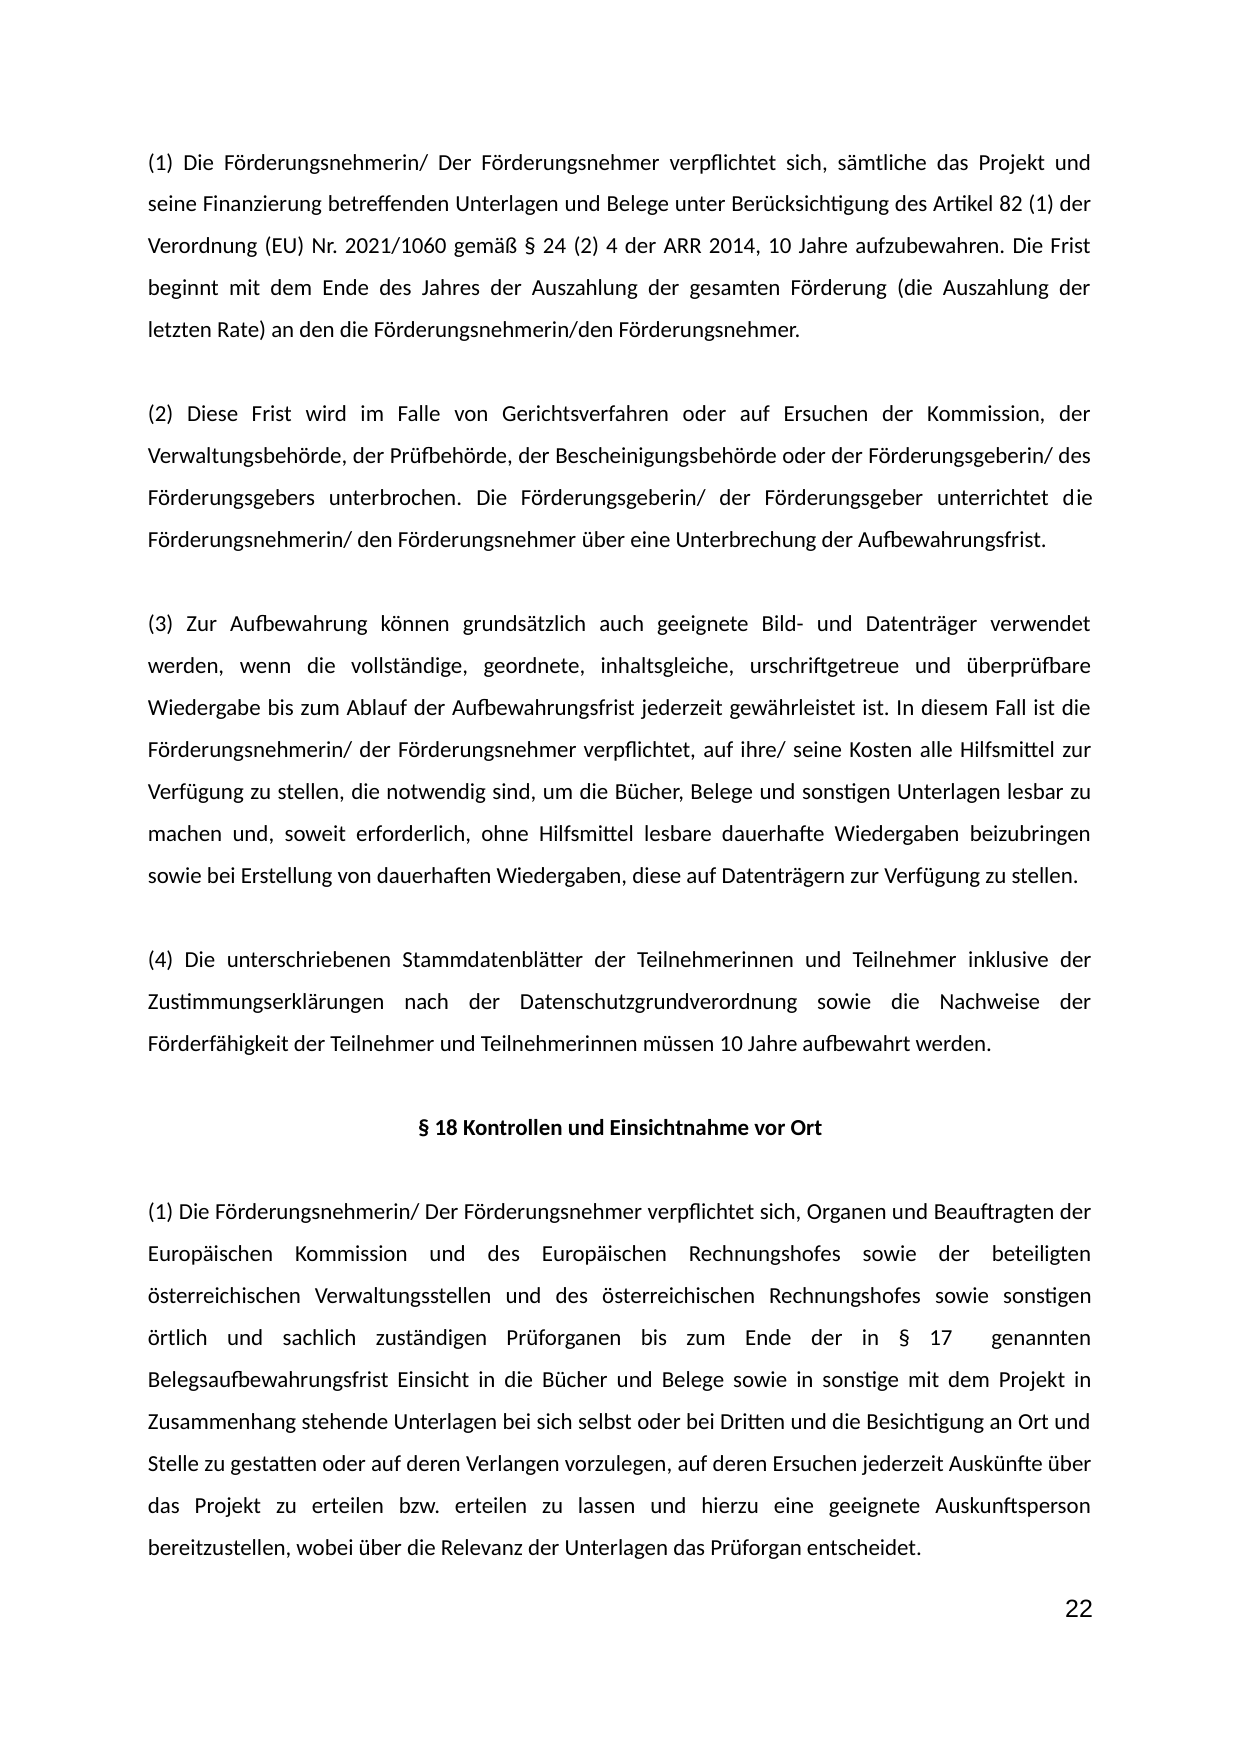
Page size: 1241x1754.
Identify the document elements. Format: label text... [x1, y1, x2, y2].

text (4) Die unterschriebenen Stammdatenblätter der Teilnehmerinnen und Teilnehmer inklusive der Zustimmungserklärungen nach der Datenschutzgrundverordnung sowie die Nachweise der Förderfähigkeit der Teilnehmer und Teilnehmerinnen müssen 10 Jahre aufbewahrt werden. [148, 945, 1093, 1057]
text (2) Diese Frist wird im Falle von Gerichtsverfahren oder auf Ersuchen der Kommission, der Verwaltungsbehörde, der Prüfbehörde, der Bescheinigungsbehörde oder der Förderungsgeberin/ des Förderungsgebers unterbrochen. Die Förderungsgeberin/ der Förderungsgeber unterrichtet die Förderungsnehmerin/ den Förderungsnehmer über eine Unterbrechung der Aufbewahrungsfrist. [148, 399, 1093, 553]
text (1) Die Förderungsnehmerin/ Der Förderungsnehmer verpflichtet sich, Organen und Beauftragten der Europäischen Kommission und des Europäischen Rechnungshofes sowie der beteiligten österreichischen Verwaltungsstellen und des österreichischen Rechnungshofes sowie sonstigen örtlich und sachlich zuständigen Prüforganen bis zum Ende der in § 17 genannten Belegsaufbewahrungsfrist Einsicht in die Bücher und Belege sowie in sonstige mit dem Projekt in Zusammenhang stehende Unterlagen bei sich selbst oder bei Dritten und die Besichtigung an Ort und Stelle zu gestatten oder auf deren Verlangen vorzulegen, auf deren Ersuchen jederzeit Auskünfte über das Projekt zu erteilen bzw. erteilen zu lassen und hierzu eine geeignete Auskunftsperson bereitzustellen, wobei über die Relevanz der Unterlagen das Prüforgan entscheidet. [148, 1197, 1093, 1561]
text § 18 Kontrollen und Einsichtnahme vor Ort [148, 1113, 1093, 1141]
text (3) Zur Aufbewahrung können grundsätzlich auch geeignete Bild- und Datenträger verwendet werden, wenn die vollständige, geordnete, inhaltsgleiche, urschriftgetreue und überprüfbare Wiedergabe bis zum Ablauf der Aufbewahrungsfrist jederzeit gewährleistet ist. In diesem Fall ist die Förderungsnehmerin/ der Förderungsnehmer verpflichtet, auf ihre/ seine Kosten alle Hilfsmittel zur Verfügung zu stellen, die notwendig sind, um die Bücher, Belege und sonstigen Unterlagen lesbar zu machen und, soweit erforderlich, ohne Hilfsmittel lesbare dauerhafte Wiedergaben beizubringen sowie bei Erstellung von dauerhaften Wiedergaben, diese auf Datenträgern zur Verfügung zu stellen. [148, 609, 1093, 889]
text (1) Die Förderungsnehmerin/ Der Förderungsnehmer verpflichtet sich, sämtliche das Projekt und seine Finanzierung betreffenden Unterlagen und Belege unter Berücksichtigung des Artikel 82 (1) der Verordnung (EU) Nr. 2021/1060 gemäß § 24 (2) 4 der ARR 2014, 10 Jahre aufzubewahren. Die Frist beginnt mit dem Ende des Jahres der Auszahlung der gesamten Förderung (die Auszahlung der letzten Rate) an den die Förderungsnehmerin/den Förderungsnehmer. [148, 148, 1093, 343]
